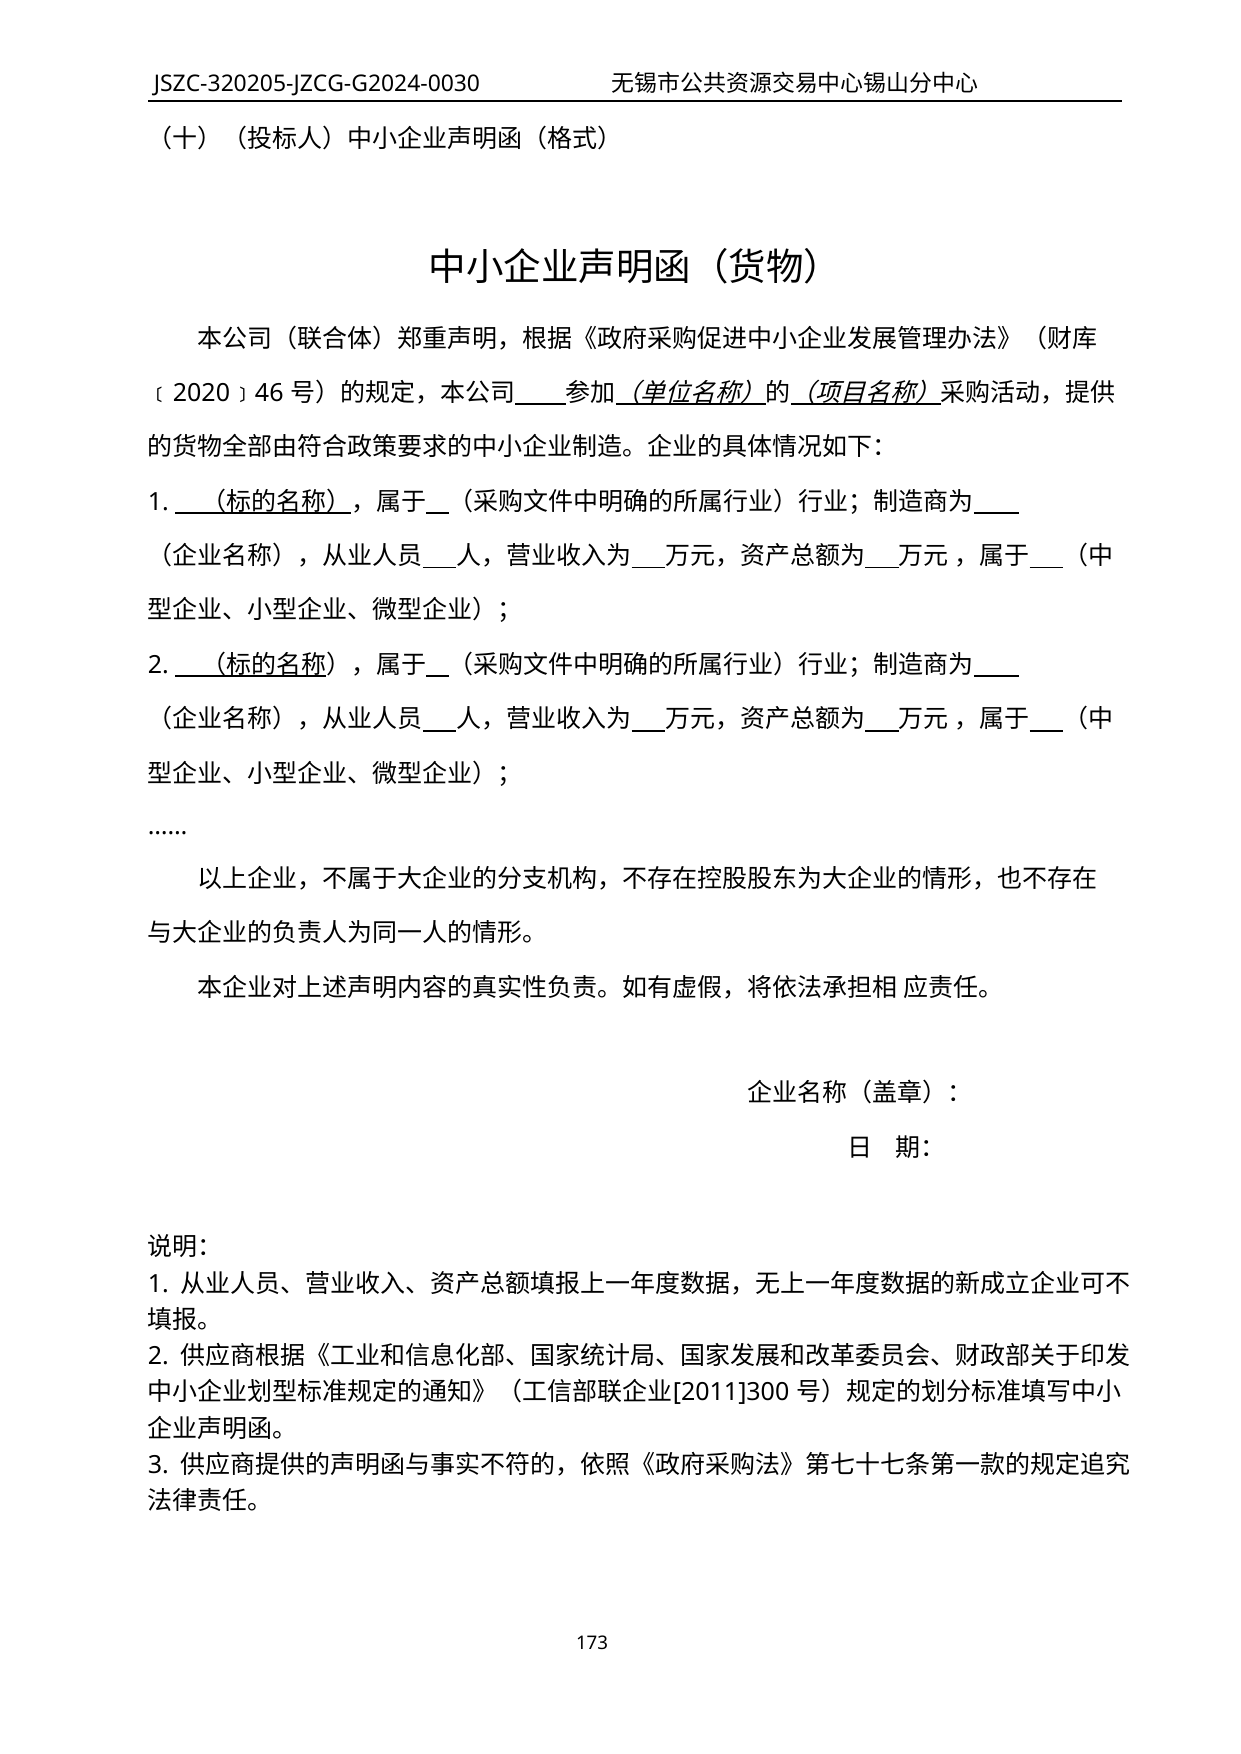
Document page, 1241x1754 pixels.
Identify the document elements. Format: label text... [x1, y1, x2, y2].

list （标的名称），属于 （采购文件中明确的所属行业）行业；制造商为 [148, 644, 1122, 681]
list 从业人员、营业收入、资产总额填报上一年度数据，无上一年度数据的新成立企业可不填报。 [148, 1263, 1144, 1336]
text （企业名称），从业人员 人，营业收入为 万元，资产总额为 万元 ，属于 （中型企业、小型企业、微型企业）； [148, 536, 1122, 626]
text 本公司（联合体）郑重声明，根据《政府采购促进中小企业发展管理办法》（财库﹝2020﹞46 号）的规定，本公司 参加（单位名称）的（项目名称）采购活动，提供的货物全部由符合政策要求的中小企业制造。企业的具体情况如下： [148, 318, 1122, 463]
text 本企业对上述声明内容的真实性负责。如有虚假，将依法承担相 应责任。 [148, 967, 1122, 1003]
text …… [148, 807, 1122, 842]
text 说明： [148, 1227, 1122, 1263]
text 日 期： [148, 1127, 1122, 1163]
text （十）（投标人）中小企业声明函（格式） [148, 118, 1122, 154]
text （企业名称），从业人员 人，营业收入为 万元，资产总额为 万元 ，属于 （中型企业、小型企业、微型企业）； [148, 699, 1122, 789]
text 以上企业，不属于大企业的分支机构，不存在控股股东为大企业的情形，也不存在与大企业的负责人为同一人的情形。 [148, 858, 1122, 949]
list 供应商提供的声明函与事实不符的，依照《政府采购法》第七十七条第一款的规定追究法律责任。 [148, 1444, 1144, 1517]
list 供应商根据《工业和信息化部、国家统计局、国家发展和改革委员会、财政部关于印发中小企业划型标准规定的通知》（工信部联企业[2011]300 号）规定的划分标准填写中小企业声明函。 [148, 1336, 1144, 1444]
text 中小企业声明函（货物） [148, 237, 1122, 291]
text 企业名称（盖章）： [148, 1073, 1122, 1109]
list （标的名称），属于 （采购文件中明确的所属行业）行业；制造商为 [148, 481, 1122, 517]
